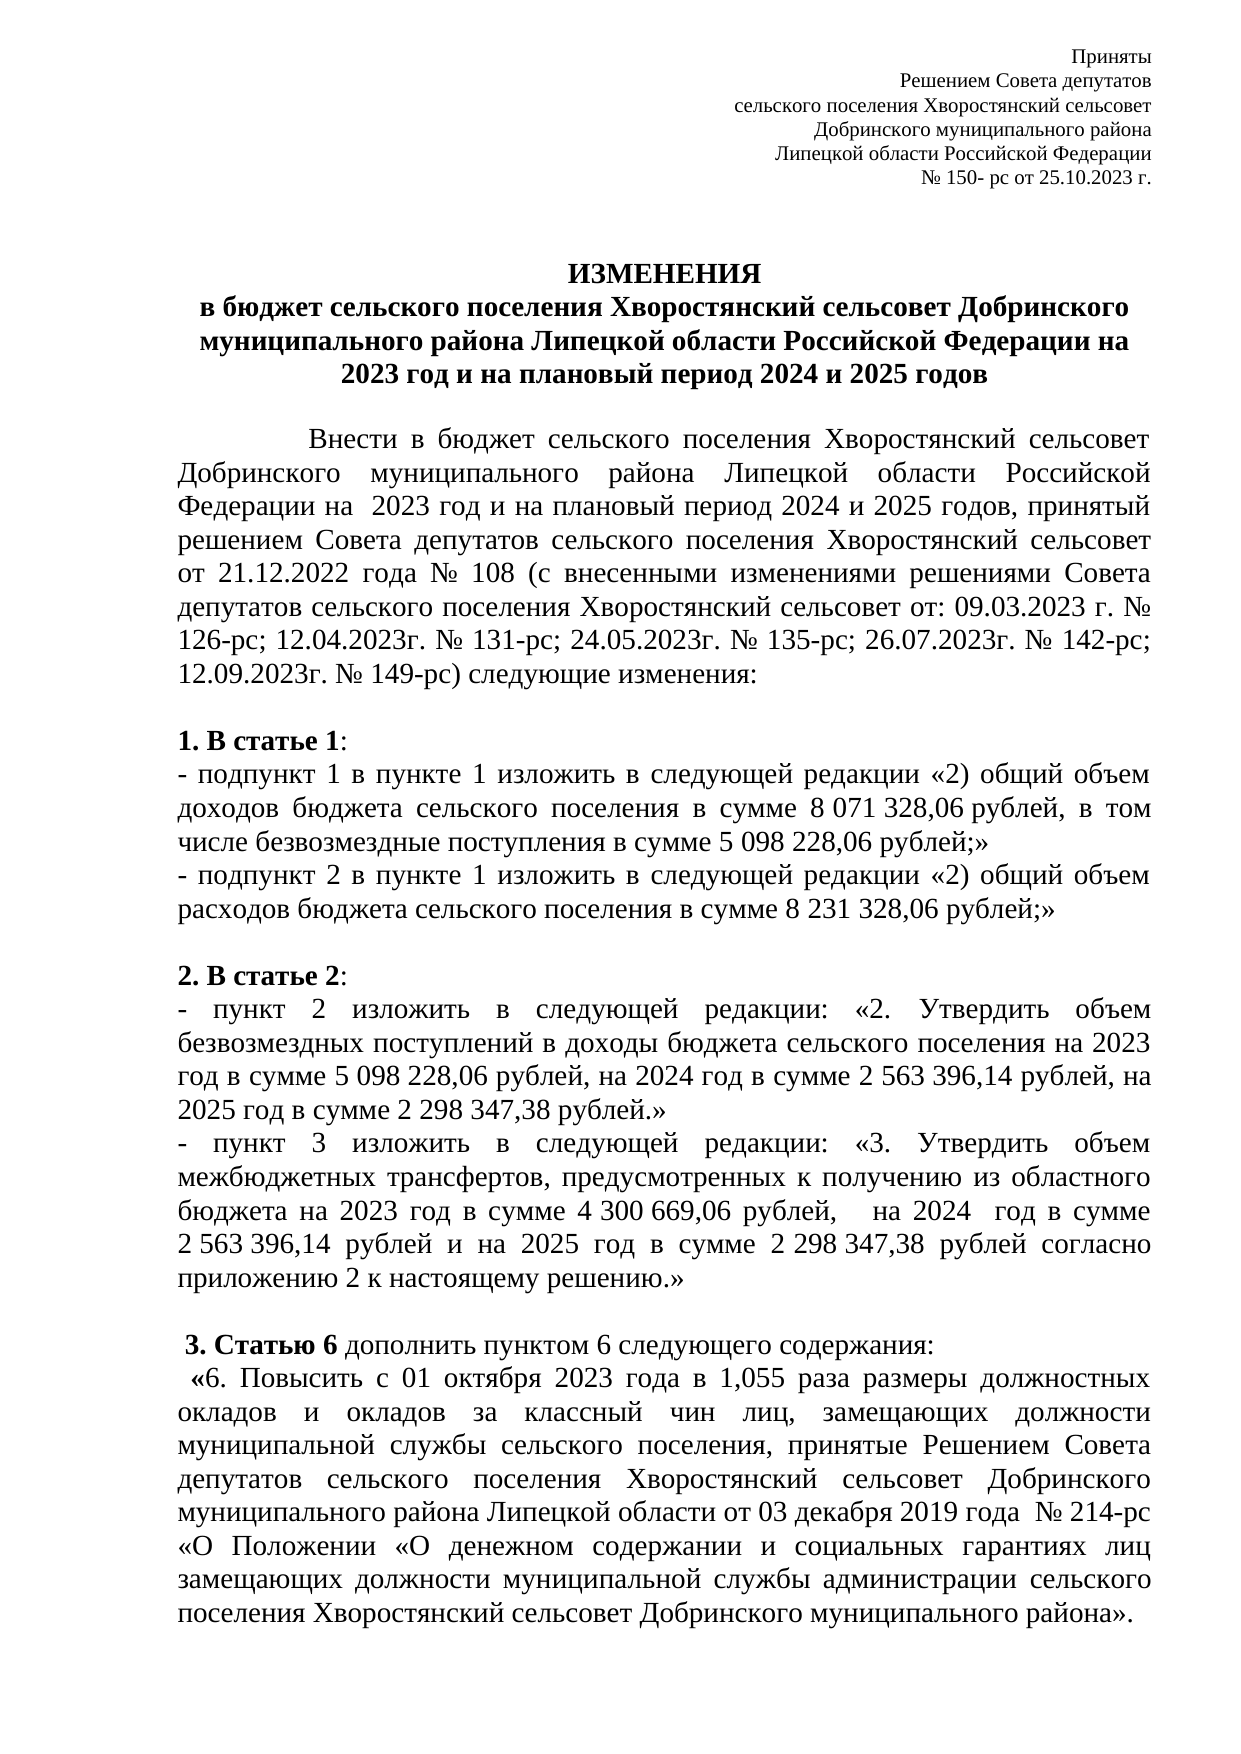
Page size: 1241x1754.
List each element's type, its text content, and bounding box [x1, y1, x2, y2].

text сельского поселения Хворостянский сельсовет [177, 92, 1152, 117]
text - пункт 3 изложить в следующей редакции: «3. Утвердить объем межбюджетных трансфертов, предусмотренных к получению из областного бюджета на 2023 год в сумме 4 300 669,06 рублей, на 2024 год в сумме 2 563 396,14 рублей и на 2025 год в сумме 2 298 347,38 рублей согласно приложению 2 к настоящему решению.» [177, 1126, 1152, 1293]
text ИЗМЕНЕНИЯ [177, 256, 1152, 289]
text 2. В статье 2: [177, 958, 1152, 991]
text 1. В статье 1: [177, 723, 1152, 757]
text Приняты [177, 44, 1152, 68]
text - подпункт 2 в пункте 1 изложить в следующей редакции «2) общий объем расходов бюджета сельского поселения в сумме 8 231 328,06 рублей;» [177, 857, 1152, 924]
text Внести в бюджет сельского поселения Хворостянский сельсовет Добринского муниципального района Липецкой области Российской Федерации на 2023 год и на плановый период 2024 и 2025 годов, принятый решением Совета депутатов сельского поселения Хворостянский сельсовет от 21.12.2022 года № 108 (с внесенными изменениями решениями Совета депутатов сельского поселения Хворостянский сельсовет от: 09.03.2023 г. № 126-рс; 12.04.2023г. № 131-рс; 24.05.2023г. № 135-рс; 26.07.2023г. № 142-рс; 12.09.2023г. № 149-рс) следующие изменения: [177, 421, 1152, 689]
text Липецкой области Российской Федерации [177, 141, 1152, 165]
text № 150- рс от 25.10.2023 г. [177, 165, 1152, 189]
text в бюджет сельского поселения Хворостянский сельсовет Добринского муниципального района Липецкой области Российской Федерации на 2023 год и на плановый период 2024 и 2025 годов [177, 289, 1152, 390]
text 3. Статью 6 дополнить пунктом 6 следующего содержания: [177, 1327, 1152, 1360]
text Решением Совета депутатов [177, 68, 1152, 92]
text Добринского муниципального района [177, 117, 1152, 141]
text - подпункт 1 в пункте 1 изложить в следующей редакции «2) общий объем доходов бюджета сельского поселения в сумме 8 071 328,06 рублей, в том числе безвозмездные поступления в сумме 5 098 228,06 рублей;» [177, 757, 1152, 857]
text - пункт 2 изложить в следующей редакции: «2. Утвердить объем безвозмездных поступлений в доходы бюджета сельского поселения на 2023 год в сумме 5 098 228,06 рублей, на 2024 год в сумме 2 563 396,14 рублей, на 2025 год в сумме 2 298 347,38 рублей.» [177, 991, 1152, 1126]
text «6. Повысить с 01 октября 2023 года в 1,055 раза размеры должностных окладов и окладов за классный чин лиц, замещающих должности муниципальной службы сельского поселения, принятые Решением Совета депутатов сельского поселения Хворостянский сельсовет Добринского муниципального района Липецкой области от 03 декабря 2019 года № 214-рс «О Положении «О денежном содержании и социальных гарантиях лиц замещающих должности муниципальной службы администрации сельского поселения Хворостянский сельсовет Добринского муниципального района». [177, 1360, 1152, 1629]
